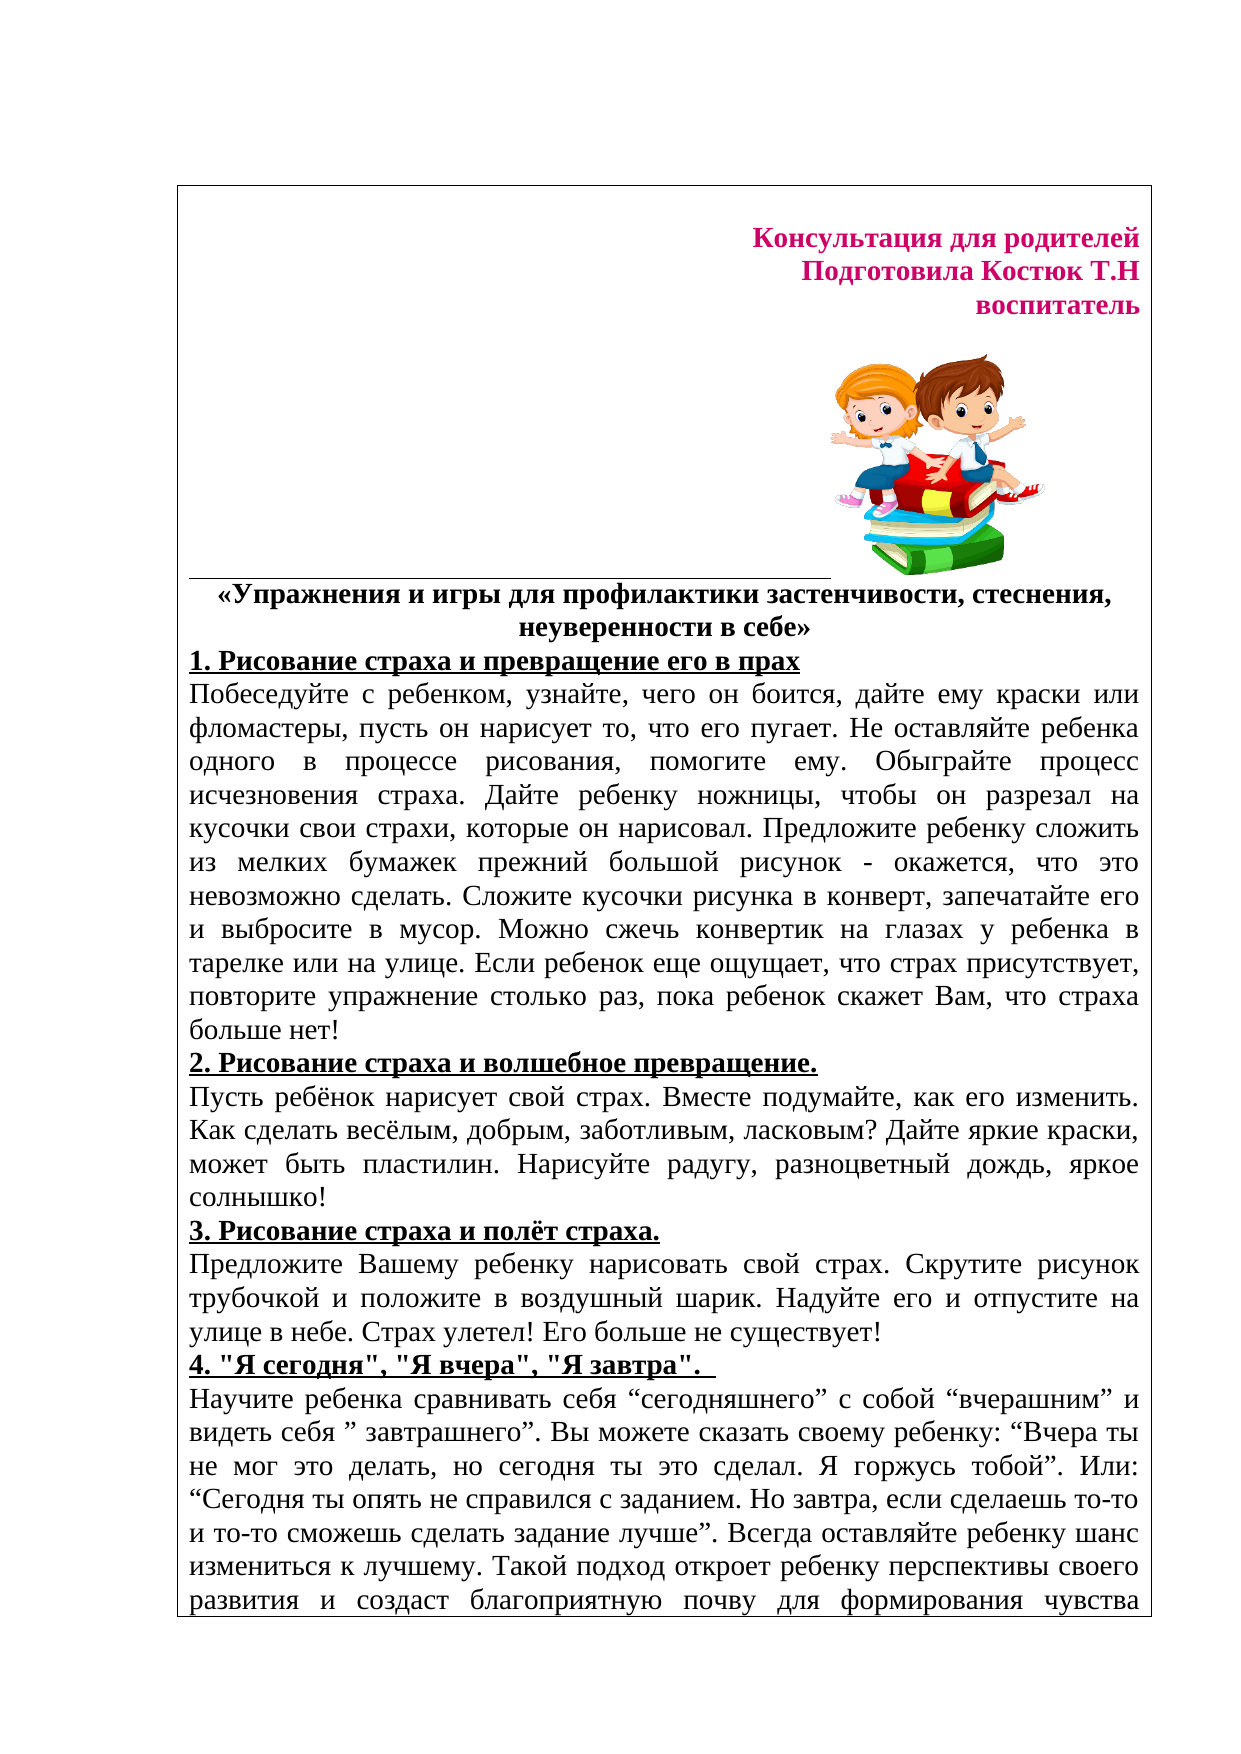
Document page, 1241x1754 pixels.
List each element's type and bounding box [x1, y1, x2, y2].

picture [830, 353, 1045, 576]
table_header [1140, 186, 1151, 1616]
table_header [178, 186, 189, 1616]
